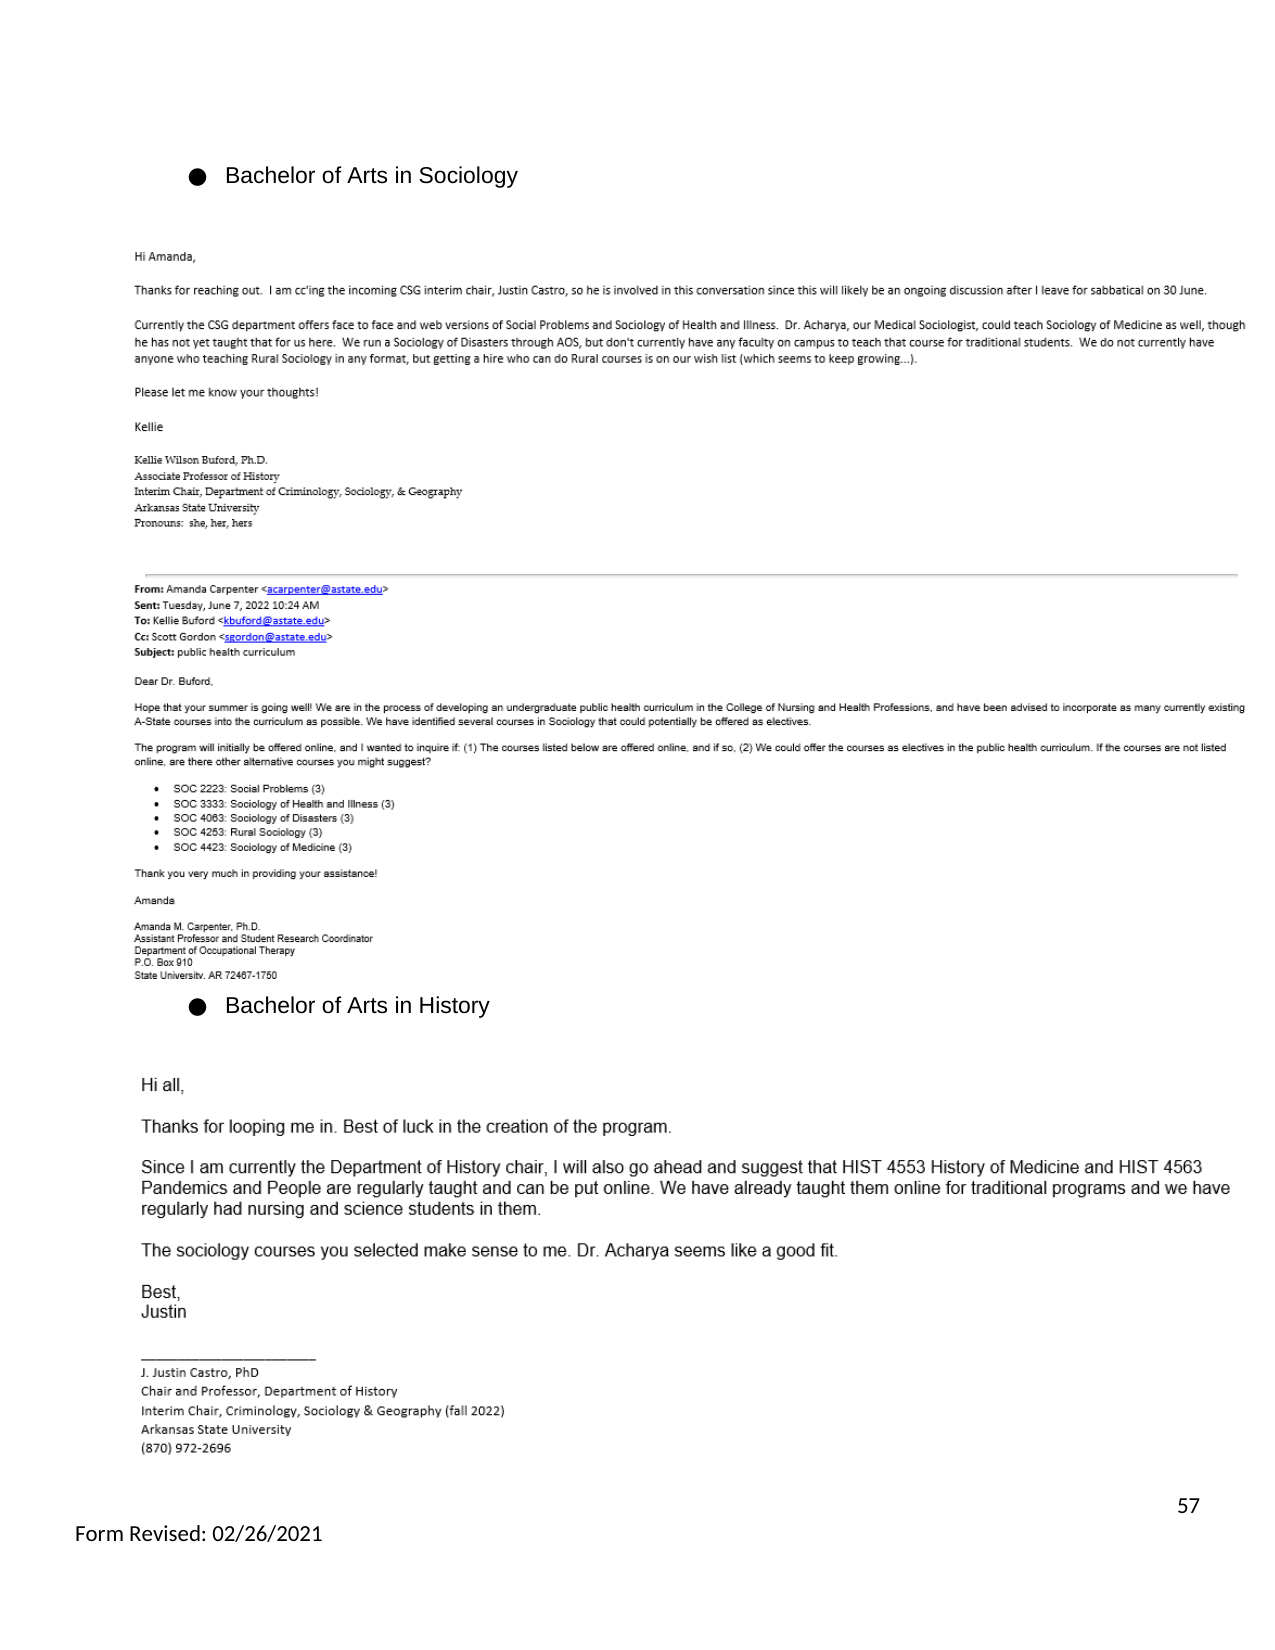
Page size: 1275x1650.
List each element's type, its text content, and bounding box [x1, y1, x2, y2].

list Bachelor of Arts in Sociology [187, 150, 1247, 197]
picture [128, 238, 1254, 979]
list Bachelor of Arts in History [187, 979, 1247, 1026]
picture [128, 1067, 1254, 1458]
